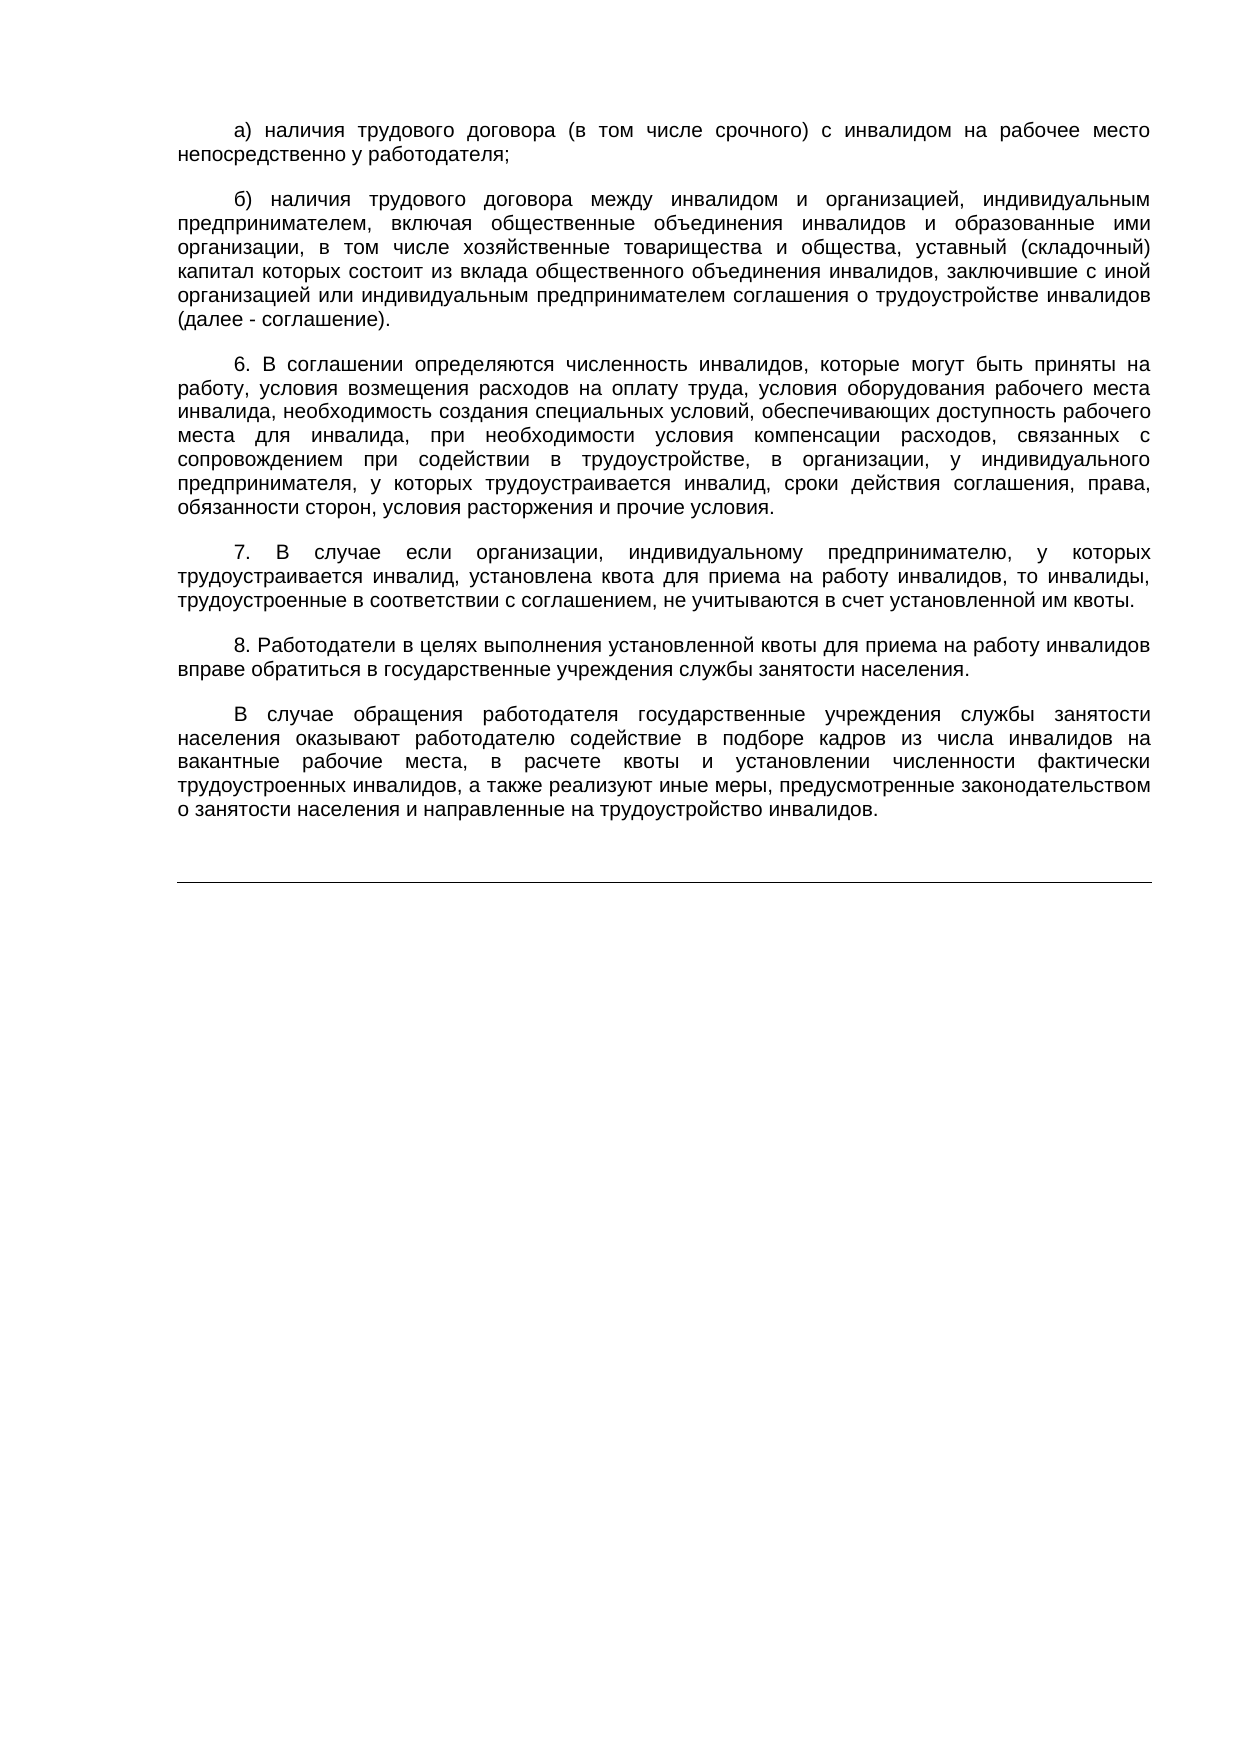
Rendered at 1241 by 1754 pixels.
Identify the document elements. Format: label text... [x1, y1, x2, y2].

text б) наличия трудового договора между инвалидом и организацией, индивидуальным предпринимателем, включая общественные объединения инвалидов и образованные ими организации, в том числе хозяйственные товарищества и общества, уставный (складочный) капитал которых состоит из вклада общественного объединения инвалидов, заключившие с иной организацией или индивидуальным предпринимателем соглашения о трудоустройстве инвалидов (далее - соглашение). [177, 187, 1152, 331]
text 6. В соглашении определяются численность инвалидов, которые могут быть приняты на работу, условия возмещения расходов на оплату труда, условия оборудования рабочего места инвалида, необходимость создания специальных условий, обеспечивающих доступность рабочего места для инвалида, при необходимости условия компенсации расходов, связанных с сопровождением при содействии в трудоустройстве, в организации, у индивидуального предпринимателя, у которых трудоустраивается инвалид, сроки действия соглашения, права, обязанности сторон, условия расторжения и прочие условия. [177, 351, 1152, 519]
text 7. В случае если организации, индивидуальному предпринимателю, у которых трудоустраивается инвалид, установлена квота для приема на работу инвалидов, то инвалиды, трудоустроенные в соответствии с соглашением, не учитываются в счет установленной им квоты. [177, 540, 1152, 612]
text а) наличия трудового договора (в том числе срочного) с инвалидом на рабочее место непосредственно у работодателя; [177, 118, 1152, 166]
text 8. Работодатели в целях выполнения установленной квоты для приема на работу инвалидов вправе обратиться в государственные учреждения службы занятости населения. [177, 633, 1152, 681]
text В случае обращения работодателя государственные учреждения службы занятости населения оказывают работодателю содействие в подборе кадров из числа инвалидов на вакантные рабочие места, в расчете квоты и установлении численности фактически трудоустроенных инвалидов, а также реализуют иные меры, предусмотренные законодательством о занятости населения и направленные на трудоустройство инвалидов. [177, 701, 1152, 821]
